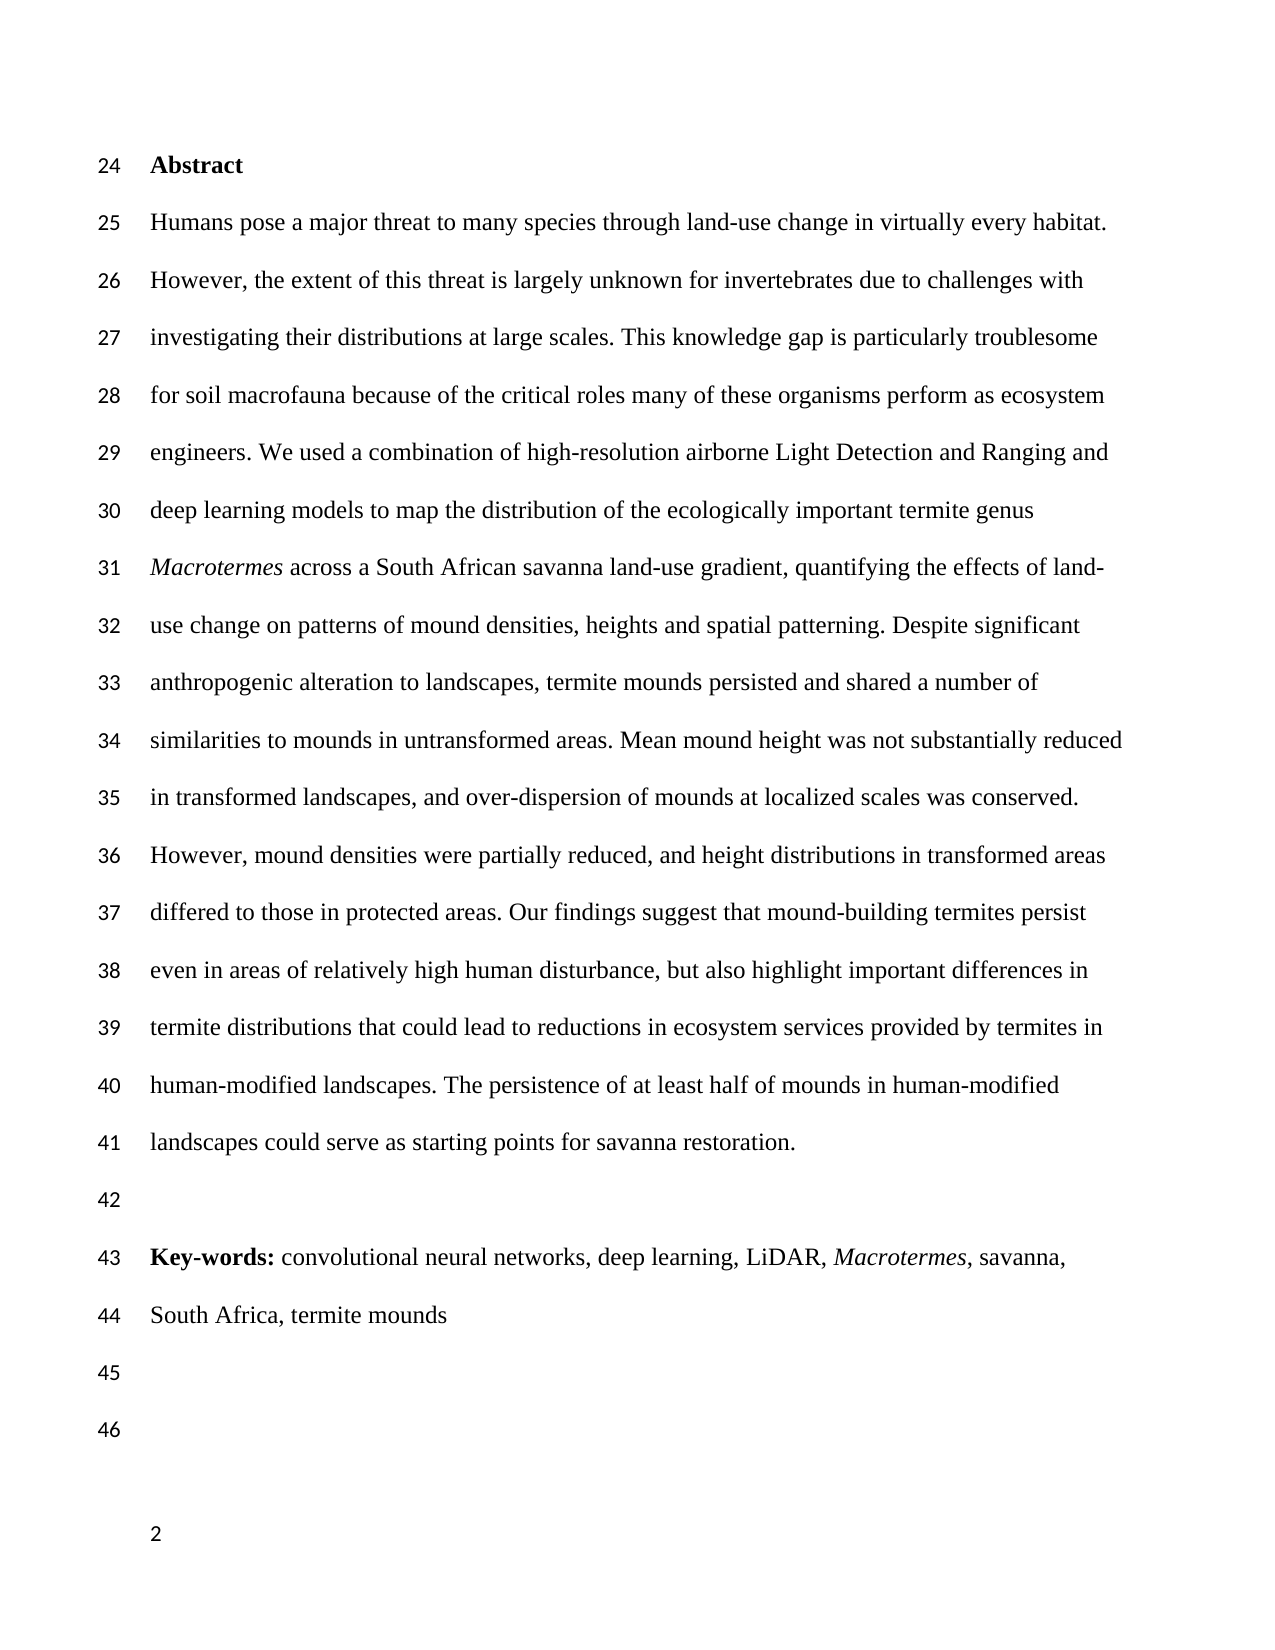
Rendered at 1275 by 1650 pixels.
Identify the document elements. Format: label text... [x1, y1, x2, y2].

text Key-words: convolutional neural networks, deep learning, LiDAR, Macrotermes, savanna, South Africa, termite mounds [150, 1242, 1125, 1329]
text Humans pose a major threat to many species through land-use change in virtually every habitat. However, the extent of this threat is largely unknown for invertebrates due to challenges with investigating their distributions at large scales. This knowledge gap is particularly troublesome for soil macrofauna because of the critical roles many of these organisms perform as ecosystem engineers. We used a combination of high-resolution airborne Light Detection and Ranging and deep learning models to map the distribution of the ecologically important termite genus Macrotermes across a South African savanna land-use gradient, quantifying the effects of land-use change on patterns of mound densities, heights and spatial patterning. Despite significant anthropogenic alteration to landscapes, termite mounds persisted and shared a number of similarities to mounds in untransformed areas. Mean mound height was not substantially reduced in transformed landscapes, and over-dispersion of mounds at localized scales was conserved. However, mound densities were partially reduced, and height distributions in transformed areas differed to those in protected areas. Our findings suggest that mound-building termites persist even in areas of relatively high human disturbance, but also highlight important differences in termite distributions that could lead to reductions in ecosystem services provided by termites in human-modified landscapes. The persistence of at least half of mounds in human-modified landscapes could serve as starting points for savanna restoration. [150, 207, 1125, 1156]
text Abstract [150, 150, 1125, 179]
